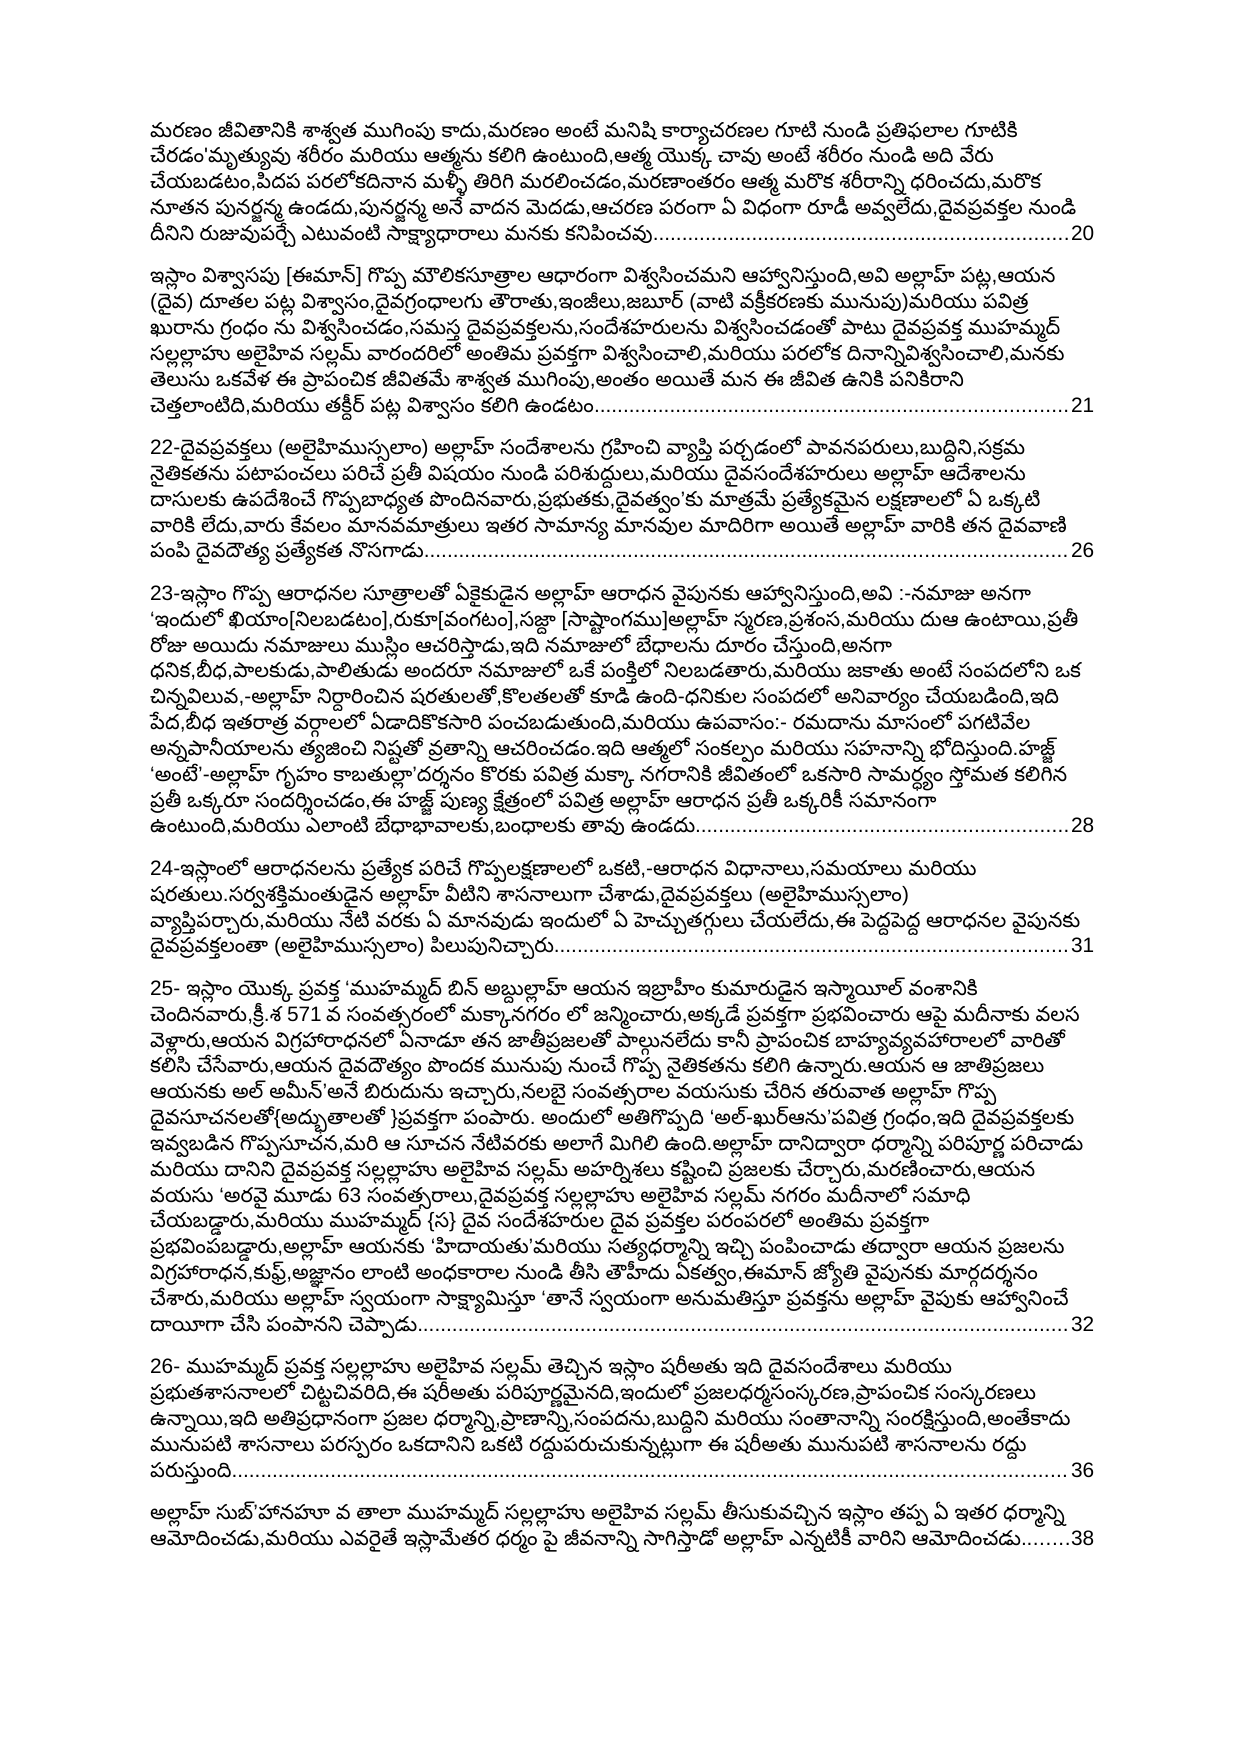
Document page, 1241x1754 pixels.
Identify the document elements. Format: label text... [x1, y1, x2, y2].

text 24-ఇస్లాంలో ఆరాధనలను ప్రత్యేక పరిచే గొప్పలక్షణాలలో ఒకటి,-ఆరాధన విధానాలు,సమయాలు మరియు షరతులు.సర్వశక్తిమంతుడైన అల్లాహ్ వీటిని శాసనాలుగా చేశాడు,దైవప్రవక్తలు (అలైహిముస్సలాం) వ్యాప్తిపర్చారు,మరియు నేటి వరకు ఏ మానవుడు ఇందులో ఏ హెచ్చుతగ్గులు చేయలేదు,ఈ పెద్దపెద్ద ఆరాధనల వైపునకు దైవప్రవక్తలంతా (అలైహిముస్సలాం) పిలుపునిచ్చారు. 31 [150, 856, 1090, 957]
text 26- ముహమ్మద్ ప్రవక్త సల్లల్లాహు అలైహివ సల్లమ్ తెచ్చిన ఇస్లాం షరీఅతు ఇది దైవసందేశాలు మరియు ప్రభుతశాసనాలలో చిట్టచివరిది,ఈ షరీఅతు పరిపూర్ణమైనది,ఇందులో ప్రజలధర్మసంస్కరణ,ప్రాపంచిక సంస్కరణలు ఉన్నాయి,ఇది అతిప్రధానంగా ప్రజల ధర్మాన్ని,ప్రాణాన్ని,సంపదను,బుద్దిని మరియు సంతానాన్ని సంరక్షిస్తుంది,అంతేకాదు మునుపటి శాసనాలు పరస్పరం ఒకదానిని ఒకటి రద్దుపరుచుకున్నట్లుగా ఈ షరీఅతు మునుపటి శాసనాలను రద్దు పరుస్తుంది. 36 [150, 1354, 1090, 1481]
text 23-ఇస్లాం గొప్ప ఆరాధనల సూత్రాలతో ఏకైకుడైన అల్లాహ్ ఆరాధన వైపునకు ఆహ్వానిస్తుంది,అవి :-నమాజు అనగా ‘ఇందులో ఖియాం[నిలబడటం],రుకూ[వంగటం],సజ్దా [సాష్టాంగము]అల్లాహ్ స్మరణ,ప్రశంస,మరియు దుఆ ఉంటాయి,ప్రతీ రోజు అయిదు నమాజులు ముస్లిం ఆచరిస్తాడు,ఇది నమాజులో బేధాలను దూరం చేస్తుంది,అనగా ధనిక,బీధ,పాలకుడు,పాలితుడు అందరూ నమాజులో ఒకే పంక్తిలో నిలబడతారు,మరియు జకాతు అంటే సంపదలోని ఒక చిన్నవిలువ,-అల్లాహ్ నిర్దారించిన షరతులతో,కొలతలతో కూడి ఉంది-ధనికుల సంపదలో అనివార్యం చేయబడింది,ఇది పేద,బీధ ఇతరాత్ర వర్గాలలో ఏడాదికొకసారి పంచబడుతుంది,మరియు ఉపవాసం:- రమదాను మాసంలో పగటివేల అన్నపానీయాలను త్యజించి నిష్టతో వ్రతాన్ని ఆచరించడం.ఇది ఆత్మలో సంకల్పం మరియు సహనాన్ని భోదిస్తుంది.హజ్జ్ ‘అంటే’-అల్లాహ్ గృహం కాబతుల్లా’దర్శనం కొరకు పవిత్ర మక్కా నగరానికి జీవితంలో ఒకసారి సామర్ధ్యం స్తోమత కలిగిన ప్రతీ ఒక్కరూ సందర్శించడం,ఈ హజ్జ్ పుణ్య క్షేత్రంలో పవిత్ర అల్లాహ్ ఆరాధన ప్రతీ ఒక్కరికీ సమానంగా ఉంటుంది,మరియు ఎలాంటి బేధాభావాలకు,బంధాలకు తావు ఉండదు. 28 [150, 581, 1090, 837]
text మరణం జీవితానికి శాశ్వత ముగింపు కాదు,మరణం అంటే మనిషి కార్యాచరణల గూటి నుండి ప్రతిఫలాల గూటికి చేరడం'మృత్యువు శరీరం మరియు ఆత్మను కలిగి ఉంటుంది,ఆత్మ యొక్క చావు అంటే శరీరం నుండి అది వేరు చేయబడటం,పిదప పరలోకదినాన మళ్ళీ తిరిగి మరలించడం,మరణాంతరం ఆత్మ మరొక శరీరాన్ని ధరించదు,మరొక నూతన పునర్జన్మ ఉండదు,పునర్జన్మ అనే వాదన మెదడు,ఆచరణ పరంగా ఏ విధంగా రూడీ అవ్వలేదు,దైవప్రవక్తల నుండి దీనిని రుజువుపర్చే ఎటువంటి సాక్ష్యాధారాలు మనకు కనిపించవు. 20 [150, 117, 1090, 245]
text 25- ఇస్లాం యొక్క ప్రవక్త ‘ముహమ్మద్ బిన్ అబ్దుల్లాహ్ ఆయన ఇబ్రాహీం కుమారుడైన ఇస్మాయీల్ వంశానికి చెందినవారు,క్రీ.శ 571వ సంవత్సరంలో మక్కానగరం లో జన్మించారు,అక్కడే ప్రవక్తగా ప్రభవించారు ఆపై మదీనాకు వలస వెళ్లారు,ఆయన విగ్రహారాధనలో ఏనాడూ తన జాతీప్రజలతో పాల్గునలేదు కానీ ప్రాపంచిక బాహ్యవ్యవహారాలలో వారితో కలిసి చేసేవారు,ఆయన దైవదౌత్యం పొందక మునుపు నుంచే గొప్ప నైతికతను కలిగి ఉన్నారు.ఆయన ఆ జాతిప్రజలు ఆయనకు అల్ అమీన్’అనే బిరుదును ఇచ్చారు,నలబై సంవత్సరాల వయసుకు చేరిన తరువాత అల్లాహ్ గొప్ప దైవసూచనలతో{అద్భుతాలతో }ప్రవక్తగా పంపారు. అందులో అతిగొప్పది ‘అల్-ఖుర్ఆను’పవిత్ర గ్రంధం,ఇది దైవప్రవక్తలకు ఇవ్వబడిన గొప్పసూచన,మరి ఆ సూచన నేటివరకు అలాగే మిగిలి ఉంది.అల్లాహ్ దానిద్వారా ధర్మాన్ని పరిపూర్ణ పరిచాడు మరియు దానిని దైవప్రవక్త సల్లల్లాహు అలైహివ సల్లమ్ అహర్నిశలు కష్టించి ప్రజలకు చేర్చారు,మరణించారు,ఆయన వయసు ‘అరవై మూడు 63 సంవత్సరాలు,దైవప్రవక్త సల్లల్లాహు అలైహివ సల్లమ్ నగరం మదీనాలో సమాధి చేయబడ్డారు,మరియు ముహమ్మద్ {స} దైవ సందేశహరుల దైవ ప్రవక్తల పరంపరలో అంతిమ ప్రవక్తగా ప్రభవింపబడ్డారు,అల్లాహ్ ఆయనకు ‘హిదాయతు’మరియు సత్యధర్మాన్ని ఇచ్చి పంపించాడు తద్వారా ఆయన ప్రజలను విగ్రహారాధన,కుఫ్ర్,అజ్ఞానం లాంటి అంధకారాల నుండి తీసి తౌహీదు ఏకత్వం,ఈమాన్ జ్యోతి వైపునకు మార్గదర్శనం చేశారు,మరియు అల్లాహ్ స్వయంగా సాక్ష్యామిస్తూ ‘తానే స్వయంగా అనుమతిస్తూ ప్రవక్తను అల్లాహ్ వైపుకు ఆహ్వానించే దాయీగా చేసి పంపానని చెప్పాడు. 32 [150, 976, 1090, 1336]
text 22-దైవప్రవక్తలు (అలైహిముస్సలాం) అల్లాహ్ సందేశాలను గ్రహించి వ్యాప్తి పర్చడంలో పావనపరులు,బుద్దిని,సక్రమ నైతికతను పటాపంచలు పరిచే ప్రతీ విషయం నుండి పరిశుద్దులు,మరియు దైవసందేశహరులు అల్లాహ్ ఆదేశాలను దాసులకు ఉపదేశించే గొప్పబాధ్యత పొందినవారు,ప్రభుతకు,దైవత్వం’కు మాత్రమే ప్రత్యేకమైన లక్షణాలలో ఏ ఒక్కటి వారికి లేదు,వారు కేవలం మానవమాత్రులు ఇతర సామాన్య మానవుల మాదిరిగా అయితే అల్లాహ్ వారికి తన దైవవాణి పంపి దైవదౌత్య ప్రత్యేకత నొసగాడు. 26 [150, 435, 1090, 562]
text ఇస్లాం విశ్వాసపు [ఈమాన్] గొప్ప మౌలికసూత్రాల ఆధారంగా విశ్వసించమని ఆహ్వానిస్తుంది,అవి అల్లాహ్ పట్ల,ఆయన (దైవ) దూతల పట్ల విశ్వాసం,దైవగ్రంధాలగు తౌరాతు,ఇంజీలు,జబూర్ (వాటి వక్రీకరణకు మునుపు)మరియు పవిత్ర ఖురాను గ్రంధం ను విశ్వసించడం,సమస్త దైవప్రవక్తలను,సందేశహరులను విశ్వసించడంతో పాటు దైవప్రవక్త ముహమ్మద్ సల్లల్లాహు అలైహివ సల్లమ్ వారందరిలో అంతిమ ప్రవక్తగా విశ్వసించాలి,మరియు పరలోక దినాన్నివిశ్వసించాలి,మనకు తెలుసు ఒకవేళ ఈ ప్రాపంచిక జీవితమే శాశ్వత ముగింపు,అంతం అయితే మన ఈ జీవిత ఉనికి పనికిరాని చెత్తలాంటిది,మరియు తక్దీర్ పట్ల విశ్వాసం కలిగి ఉండటం. 21 [150, 263, 1090, 416]
text అల్లాహ్ సుబ్’హానహూ వ తాలా ముహమ్మద్ సల్లల్లాహు అలైహివ సల్లమ్ తీసుకువచ్చిన ఇస్లాం తప్ప ఏ ఇతర ధర్మాన్ని ఆమోదించడు,మరియు ఎవరైతే ఇస్లామేతర ధర్మం పై జీవనాన్ని సాగిస్తాడో అల్లాహ్ ఎన్నటికీ వారిని ఆమోదించడు. 38 [150, 1500, 1090, 1550]
